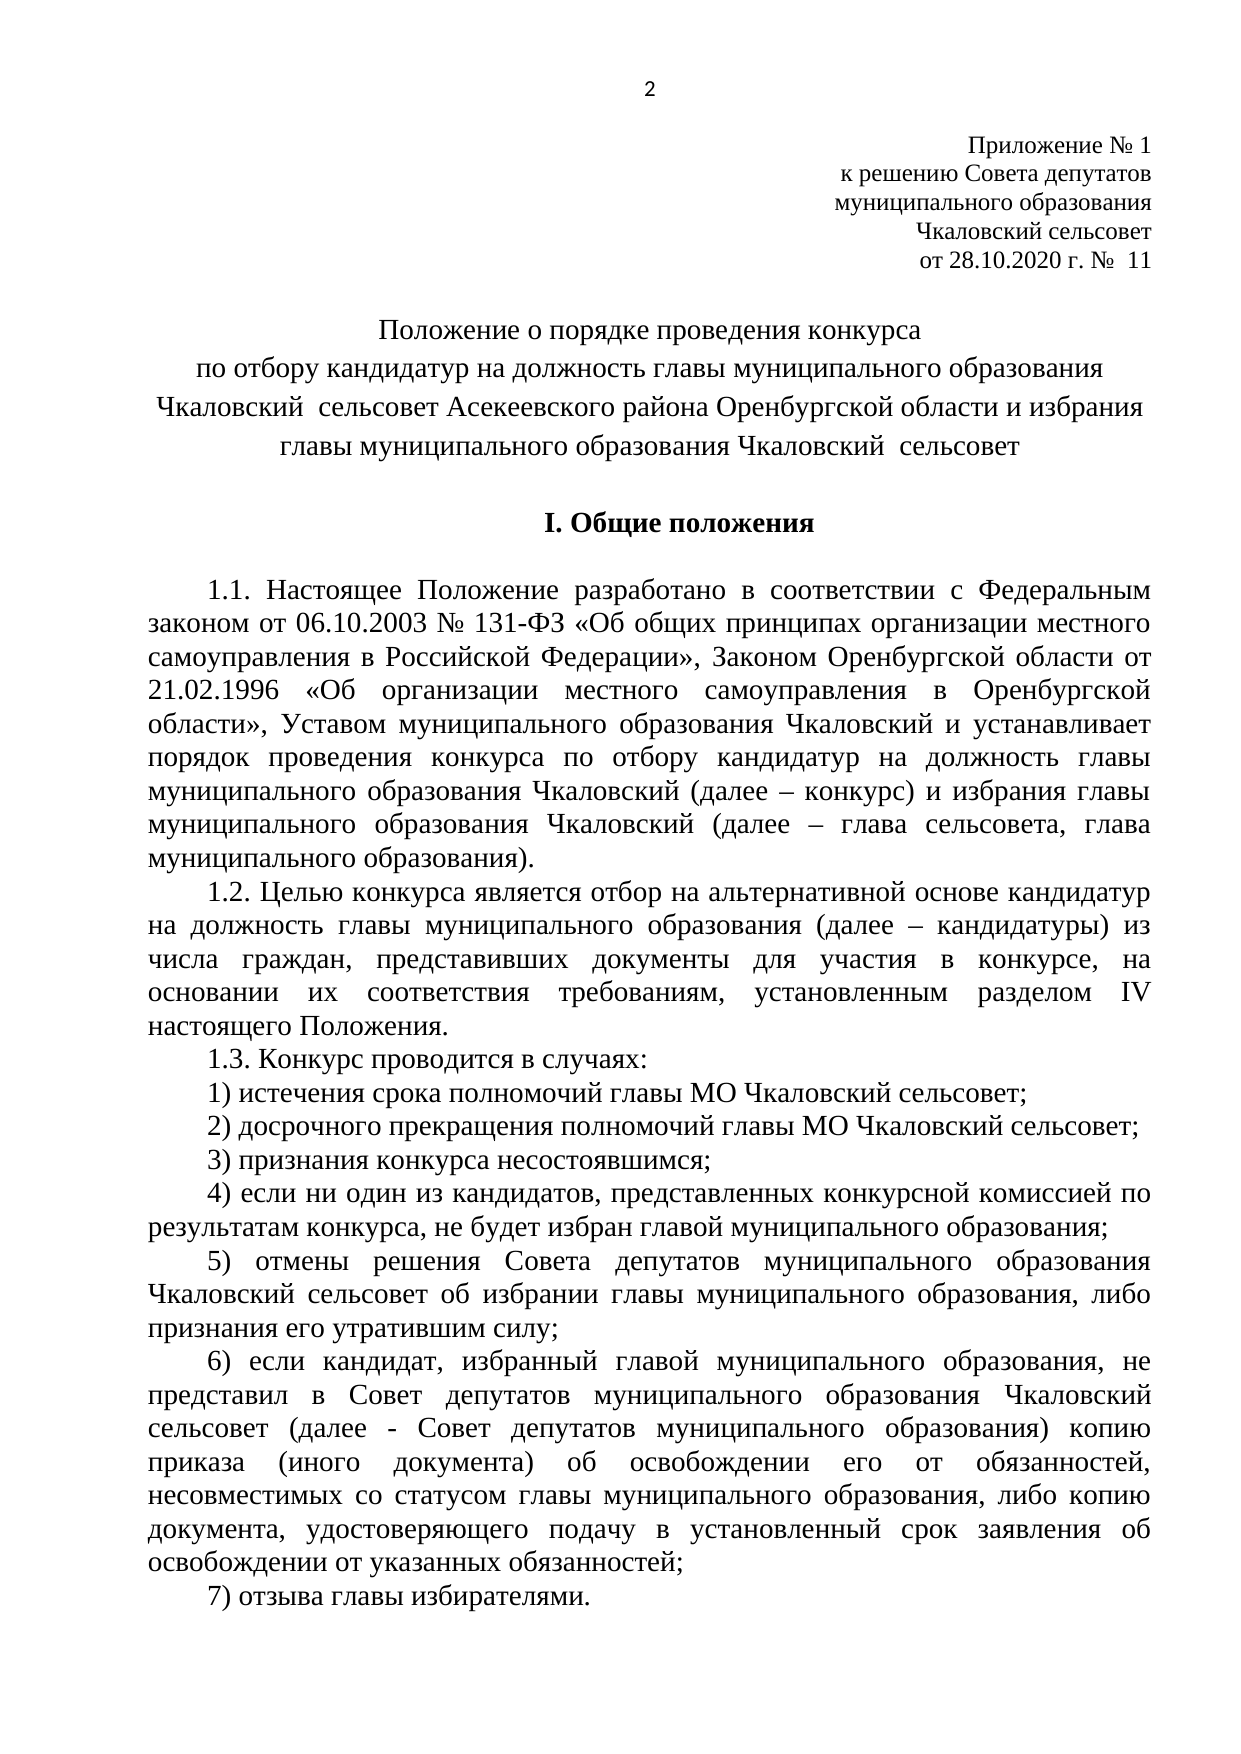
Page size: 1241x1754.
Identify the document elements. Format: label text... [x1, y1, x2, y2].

text I. Общие положения [148, 505, 1152, 538]
text 1) истечения срока полномочий главы МО Чкаловский сельсовет; [148, 1075, 1152, 1108]
text 1.2. Целью конкурса является отбор на альтернативной основе кандидатур на должность главы муниципального образования (далее – кандидатуры) из числа граждан, представивших документы для участия в конкурсе, на основании их соответствия требованиям, установленным разделом IV настоящего Положения. [148, 874, 1152, 1041]
text 1.1. Настоящее Положение разработано в соответствии с Федеральным законом от 06.10.2003 № 131-ФЗ «Об общих принципах организации местного самоуправления в Российской Федерации», Законом Оренбургской области от 21.02.1996 «Об организации местного самоуправления в Оренбургской области», Уставом муниципального образования Чкаловский и устанавливает порядок проведения конкурса по отбору кандидатур на должность главы муниципального образования Чкаловский (далее – конкурс) и избрания главы муниципального образования Чкаловский (далее – глава сельсовета, глава муниципального образования). [148, 572, 1152, 874]
text 4) если ни один из кандидатов, представленных конкурсной комиссией по результатам конкурса, не будет избран главой муниципального образования; [148, 1176, 1152, 1243]
text к решению Совета депутатов [148, 158, 1152, 187]
text 5) отмены решения Совета депутатов муниципального образования Чкаловский сельсовет об избрании главы муниципального образования, либо признания его утратившим силу; [148, 1243, 1152, 1343]
text 1.3. Конкурс проводится в случаях: [148, 1041, 1152, 1075]
text Чкаловский сельсовет от 28.10.2020 г. № 11 [148, 216, 1152, 273]
text по отбору кандидатур на должность главы муниципального образования Чкаловский сельсовет Асекеевского района Оренбургской области и избрания главы муниципального образования Чкаловский сельсовет [148, 351, 1152, 461]
text 3) признания конкурса несостоявшимся; [148, 1142, 1152, 1176]
text 6) если кандидат, избранный главой муниципального образования, не представил в Совет депутатов муниципального образования Чкаловский сельсовет (далее - Совет депутатов муниципального образования) копию приказа (иного документа) об освобождении его от обязанностей, несовместимых со статусом главы муниципального образования, либо копию документа, удостоверяющего подачу в установленный срок заявления об освобождении от указанных обязанностей; [148, 1343, 1152, 1578]
text 7) отзыва главы избирателями. [148, 1578, 1152, 1612]
text Положение о порядке проведения конкурса [148, 312, 1152, 346]
text Приложение № 1 [148, 130, 1152, 158]
text 2) досрочного прекращения полномочий главы МО Чкаловский сельсовет; [148, 1108, 1152, 1142]
text муниципального образования [148, 187, 1152, 216]
